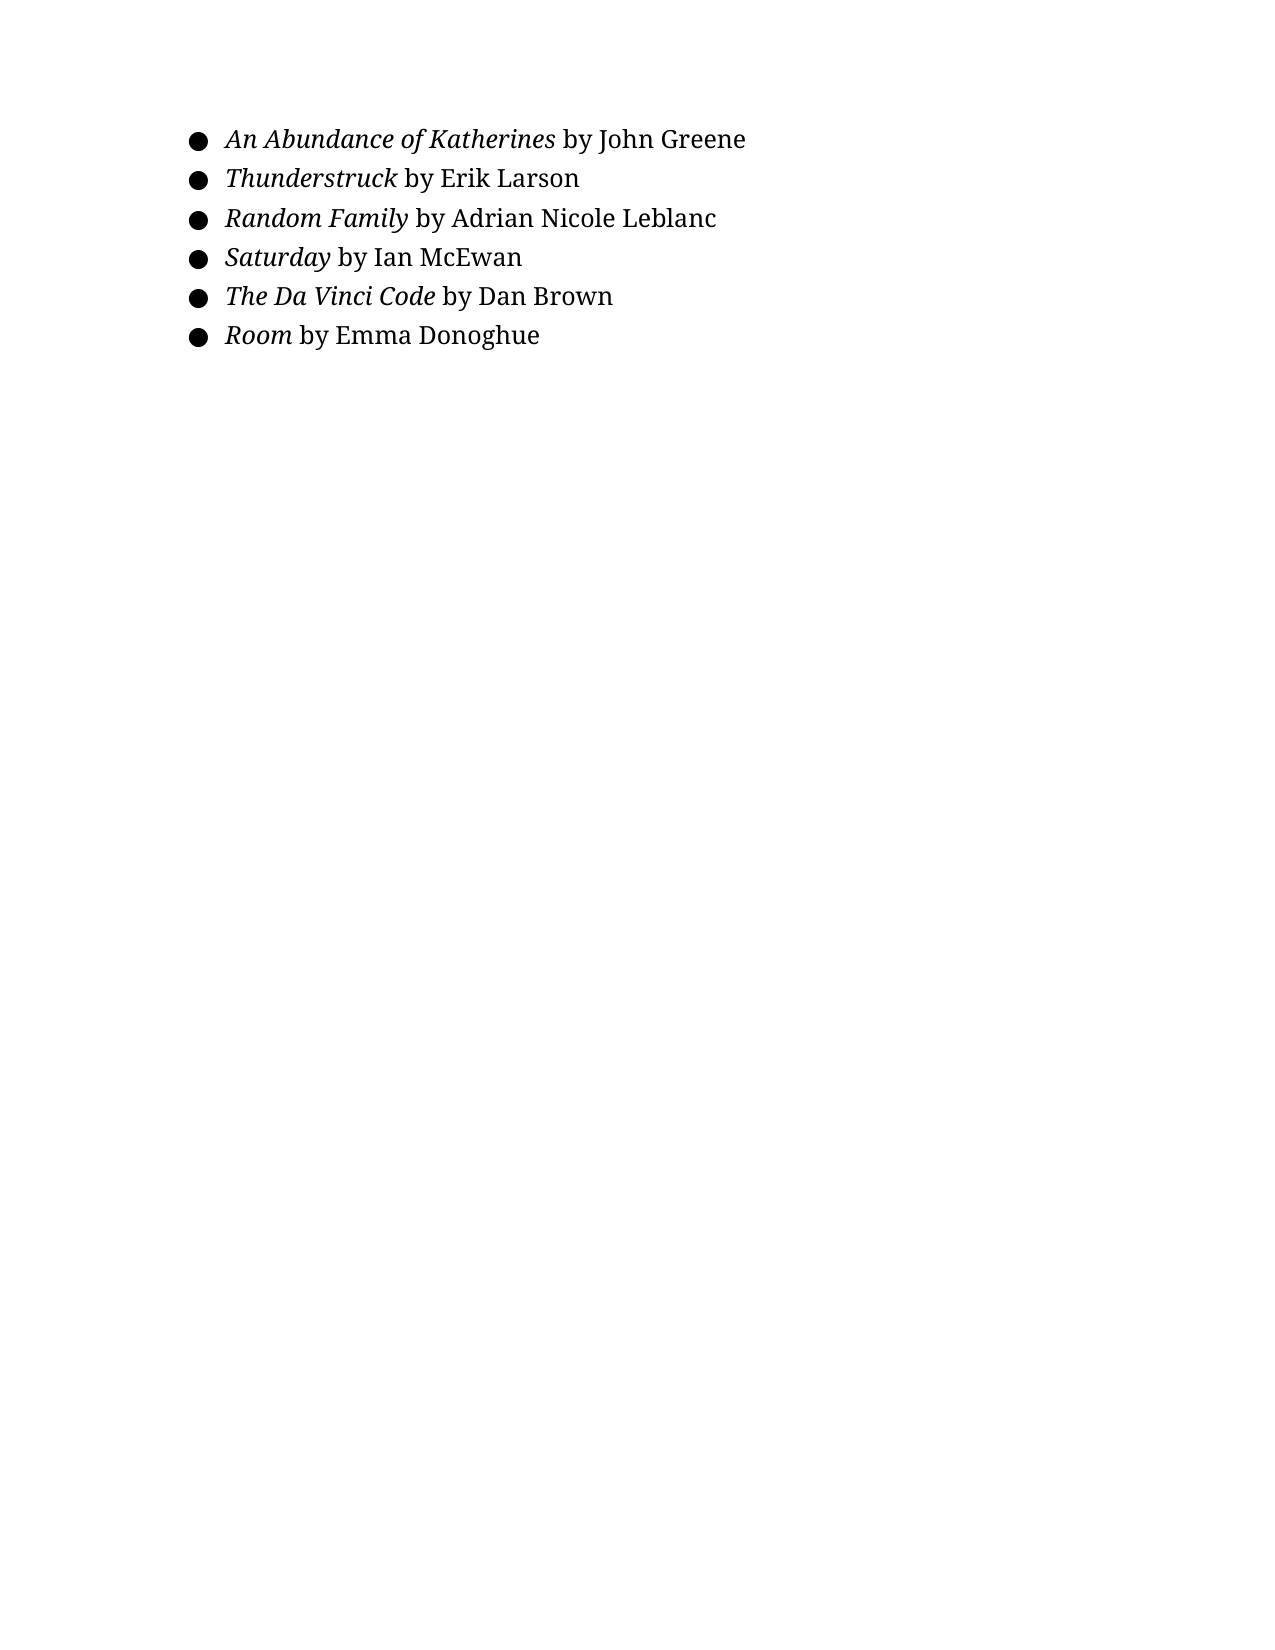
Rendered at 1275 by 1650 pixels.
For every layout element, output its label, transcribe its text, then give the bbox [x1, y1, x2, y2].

list Room by Emma Donoghue [187, 318, 1125, 352]
list The Da Vinci Code by Dan Brown [187, 278, 1125, 313]
list Saturday by Ian McEwan [187, 239, 1125, 273]
list An Abundance of Katherines by John Greene [187, 122, 1125, 156]
list Thunderstruck by Erik Larson [187, 161, 1125, 195]
list Random Family by Adrian Nicole Leblanc [187, 200, 1125, 234]
